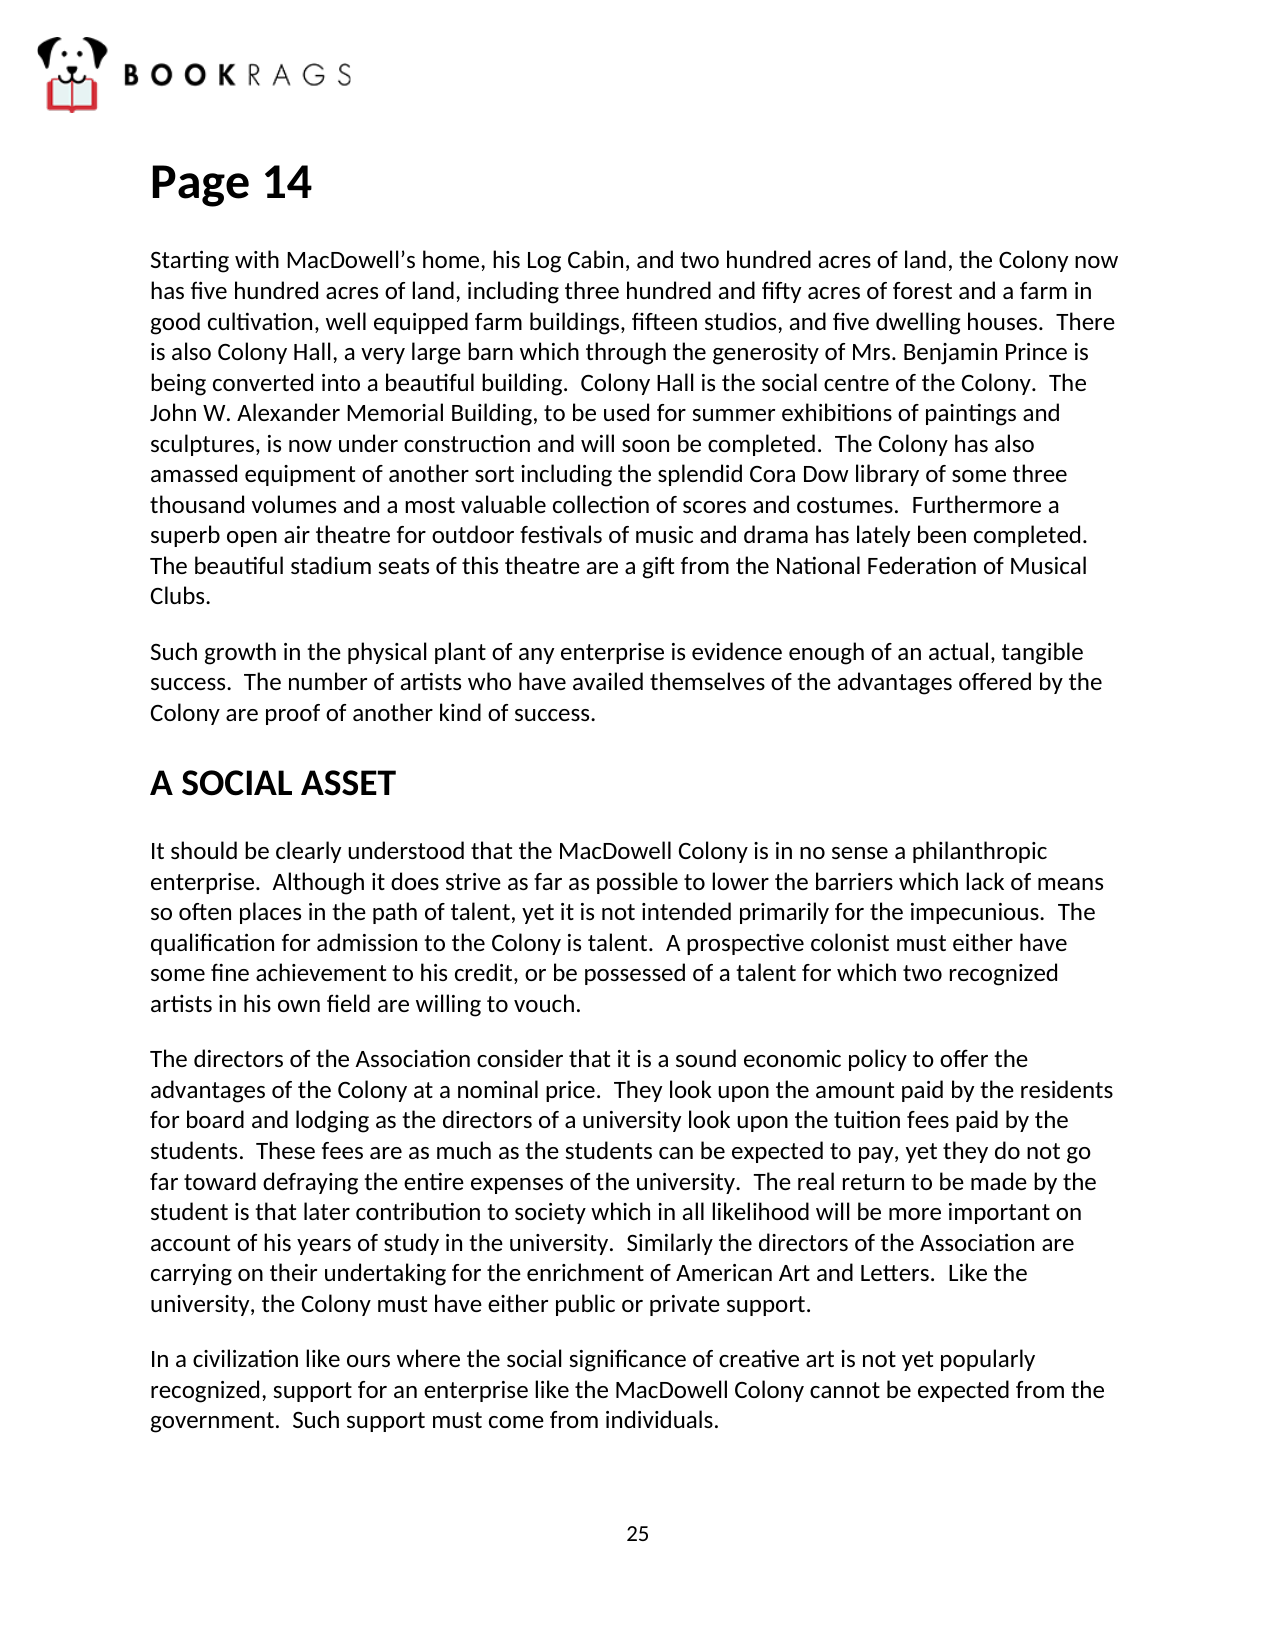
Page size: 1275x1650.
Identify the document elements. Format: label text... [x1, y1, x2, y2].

text Such growth in the physical plant of any enterprise is evidence enough of an actual, tangible success. The number of artists who have availed themselves of the advantages offered by the Colony are proof of another kind of success. [150, 636, 1125, 727]
text Starting with MacDowell’s home, his Log Cabin, and two hundred acres of land, the Colony now has five hundred acres of land, including three hundred and fifty acres of forest and a farm in good cultivation, well equipped farm buildings, fifteen studios, and five dwelling houses. There is also Colony Hall, a very large barn which through the generosity of Mrs. Benjamin Prince is being converted into a beautiful building. Colony Hall is the social centre of the Colony. The John W. Alexander Memorial Building, to be used for summer exhibitions of paintings and sculptures, is now under construction and will soon be completed. The Colony has also amassed equipment of another sort including the splendid Cora Dow library of some three thousand volumes and a most valuable collection of scores and costumes. Furthermore a superb open air theatre for outdoor festivals of music and drama has lately been completed. The beautiful stadium seats of this theatre are a gift from the National Federation of Musical Clubs. [150, 244, 1125, 611]
picture [37, 37, 351, 113]
text The directors of the Association consider that it is a sound economic policy to offer the advantages of the Colony at a nominal price. They look upon the amount paid by the residents for board and lodging as the directors of a university look upon the tuition fees paid by the students. These fees are as much as the students can be expected to pay, yet they do not go far toward defraying the entire expenses of the university. The real return to be made by the student is that later contribution to society which in all likelihood will be more important on account of his years of study in the university. Similarly the directors of the Association are carrying on their undertaking for the enrichment of American Art and Letters. Like the university, the Colony must have either public or private support. [150, 1044, 1125, 1318]
text A SOCIAL ASSET [150, 758, 1125, 804]
text It should be clearly understood that the MacDowell Colony is in no sense a philanthropic enterprise. Although it does strive as far as possible to lower the barriers which lack of means so often places in the path of talent, yet it is not intended primarily for the impecunious. The qualification for admission to the Colony is talent. A prospective colonist must either have some fine achievement to his credit, or be possessed of a talent for which two recognized artists in his own field are willing to vouch. [150, 836, 1125, 1019]
text Page 14 [150, 150, 1125, 211]
text In a civilization like ours where the social significance of creative art is not yet popularly recognized, support for an enterprise like the MacDowell Colony cannot be expected from the government. Such support must come from individuals. [150, 1343, 1125, 1435]
